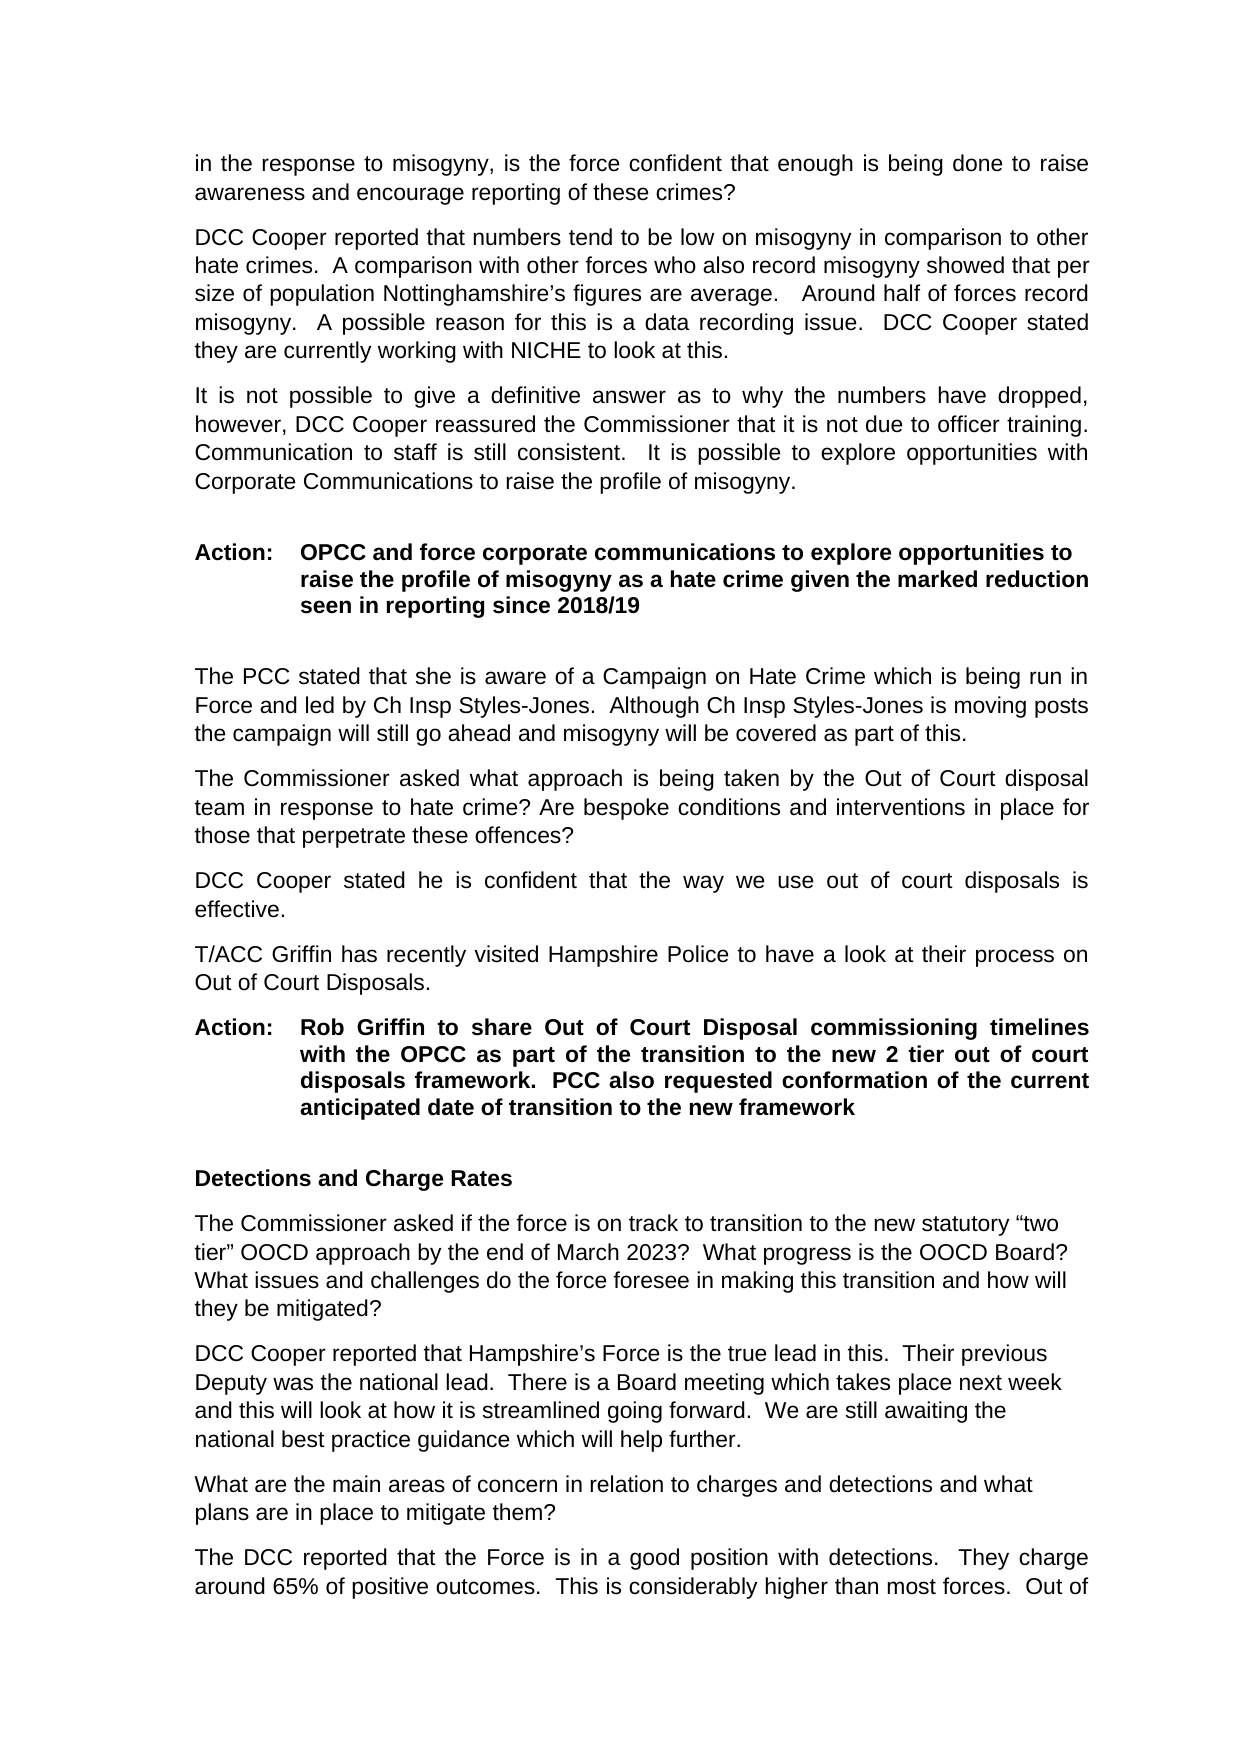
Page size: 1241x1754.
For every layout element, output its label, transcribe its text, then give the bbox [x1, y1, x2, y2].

text The PCC stated that she is aware of a Campaign on Hate Crime which is being run in Force and led by Ch Insp Styles-Jones. Although Ch Insp Styles-Jones is moving posts the campaign will still go ahead and misogyny will be covered as part of this. [194, 663, 1090, 747]
text The Commissioner asked if the force is on track to transition to the new statutory “two tier” OOCD approach by the end of March 2023? What progress is the OOCD Board? What issues and challenges do the force foresee in making this transition and how will they be mitigated? [194, 1210, 1090, 1322]
text T/ACC Griffin has recently visited Hampshire Police to have a look at their process on Out of Court Disposals. [194, 941, 1090, 996]
text Action: Rob Griffin to share Out of Court Disposal commissioning timelines with the OPCC as part of the transition to the new 2 tier out of court disposals framework. PCC also requested conformation of the current anticipated date of transition to the new framework [194, 1014, 1090, 1120]
text The Commissioner asked what approach is being taken by the Out of Court disposal team in response to hate crime? Are bespoke conditions and interventions in place for those that perpetrate these offences? [194, 765, 1090, 848]
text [194, 150, 1090, 205]
text What are the main areas of concern in relation to charges and detections and what plans are in place to mitigate them? [194, 1471, 1090, 1526]
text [194, 1544, 1090, 1599]
text It is not possible to give a definitive answer as to why the numbers have dropped, however, DCC Cooper reassured the Commissioner that it is not due to officer training. Communication to staff is still consistent. It is possible to explore opportunities with Corporate Communications to raise the profile of misogyny. [194, 382, 1090, 494]
text DCC Cooper reported that Hampshire’s Force is the true lead in this. Their previous Deputy was the national lead. There is a Board meeting which takes place next week and this will look at how it is streamlined going forward. We are still awaiting the national best practice guidance which will help further. [194, 1340, 1090, 1452]
text Action: OPCC and force corporate communications to explore opportunities to raise the profile of misogyny as a hate crime given the marked reduction seen in reporting since 2018/19 [194, 539, 1090, 618]
text DCC Cooper stated he is confident that the way we use out of court disposals is effective. [194, 867, 1090, 922]
text Detections and Charge Rates [150, 1165, 1090, 1191]
text DCC Cooper reported that numbers tend to be low on misogyny in comparison to other hate crimes. A comparison with other forces who also record misogyny showed that per size of population Nottinghamshire’s figures are average. Around half of forces record misogyny. A possible reason for this is a data recording issue. DCC Cooper stated they are currently working with NICHE to look at this. [194, 223, 1090, 364]
